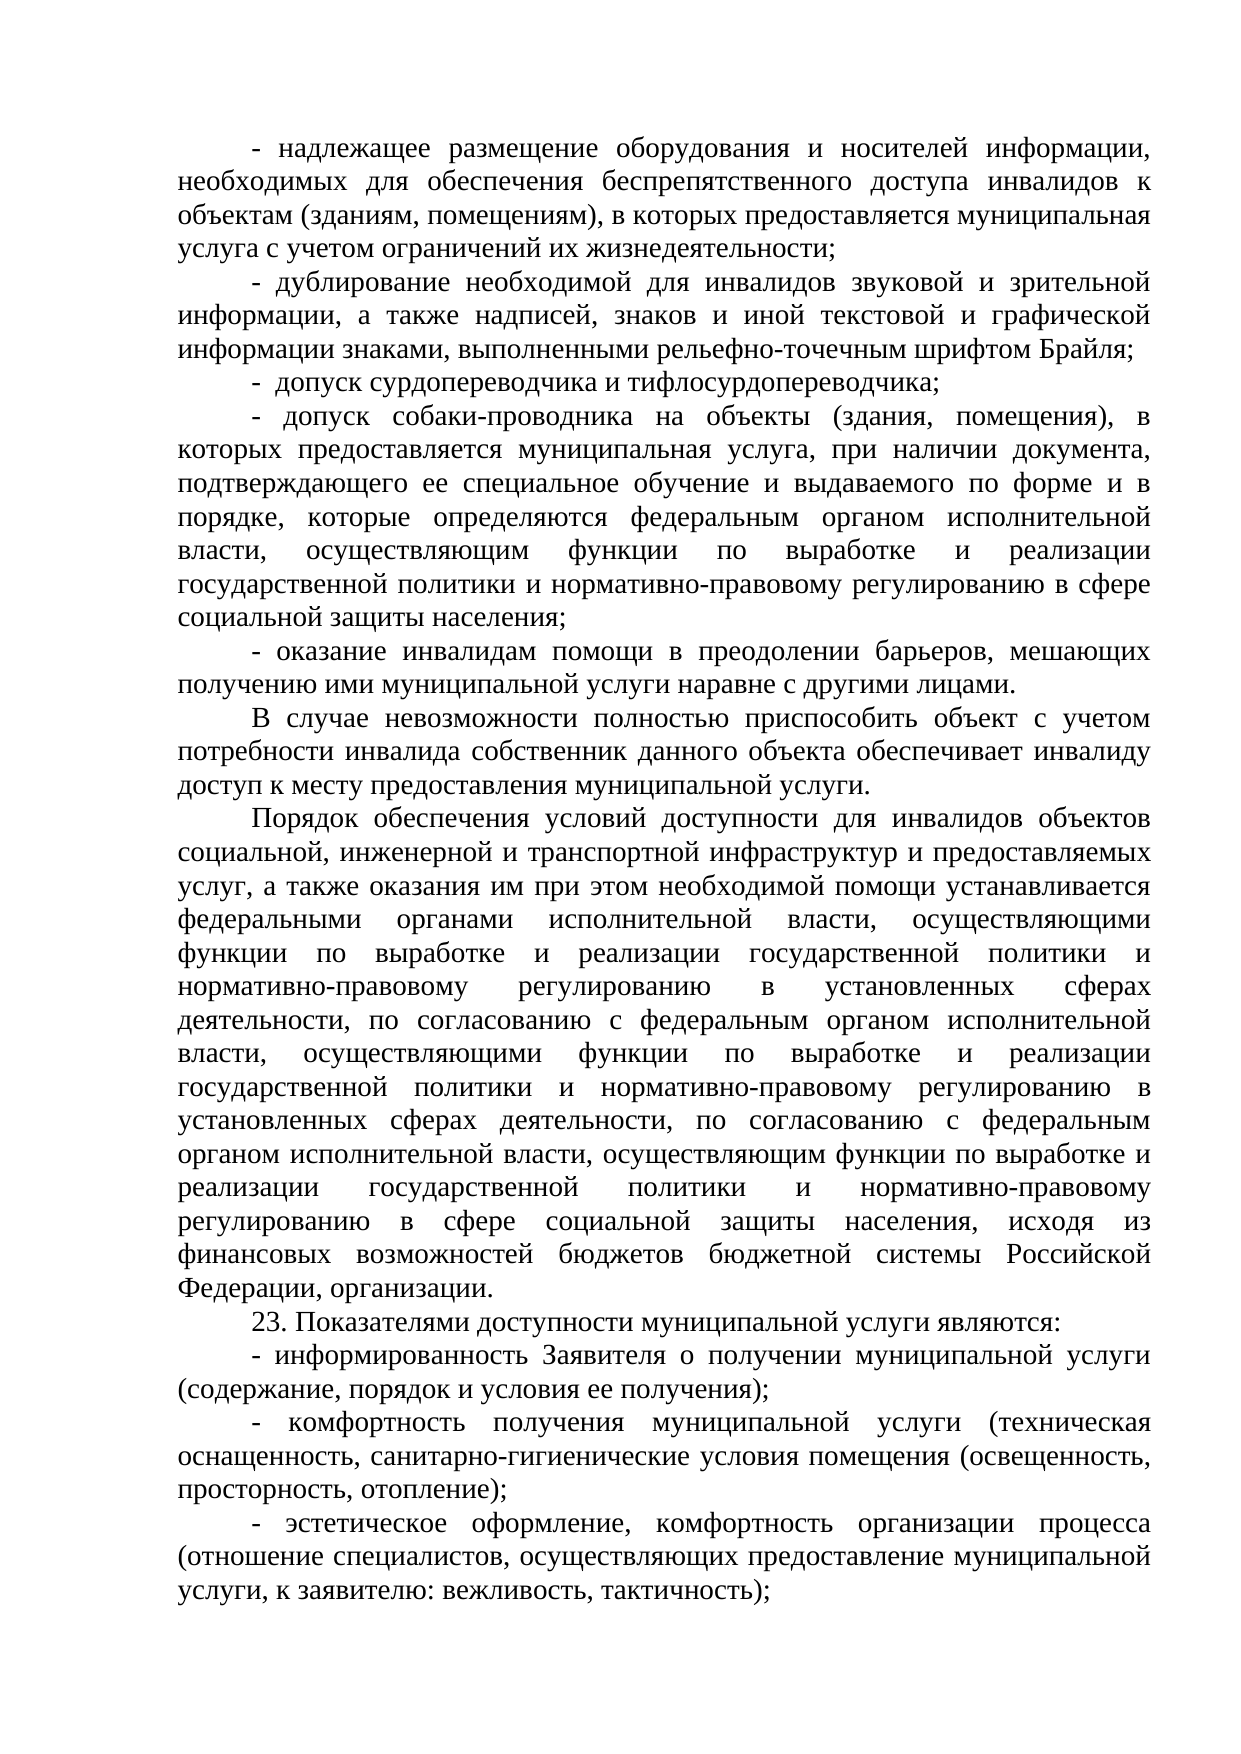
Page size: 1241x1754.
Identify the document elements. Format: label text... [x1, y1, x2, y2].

text В случае невозможности полностью приспособить объект с учетом потребности инвалида собственник данного объекта обеспечивает инвалиду доступ к месту предоставления муниципальной услуги. [177, 700, 1152, 801]
text - оказание инвалидам помощи в преодолении барьеров, мешающих получению ими муниципальной услуги наравне с другими лицами. [177, 633, 1152, 700]
text - эстетическое оформление, комфортность организации процесса (отношение специалистов, осуществляющих предоставление муниципальной услуги, к заявителю: вежливость, тактичность); [177, 1505, 1152, 1606]
text Порядок обеспечения условий доступности для инвалидов объектов социальной, инженерной и транспортной инфраструктур и предоставляемых услуг, а также оказания им при этом необходимой помощи устанавливается федеральными органами исполнительной власти, осуществляющими функции по выработке и реализации государственной политики и нормативно-правовому регулированию в установленных сферах деятельности, по согласованию с федеральным органом исполнительной власти, осуществляющими функции по выработке и реализации государственной политики и нормативно-правовому регулированию в установленных сферах деятельности, по согласованию с федеральным органом исполнительной власти, осуществляющим функции по выработке и реализации государственной политики и нормативно-правовому регулированию в сфере социальной защиты населения, исходя из финансовых возможностей бюджетов бюджетной системы Российской Федерации, организации. [177, 801, 1152, 1304]
text 23. Показателями доступности муниципальной услуги являются: [177, 1304, 1152, 1337]
text - дублирование необходимой для инвалидов звуковой и зрительной информации, а также надписей, знаков и иной текстовой и графической информации знаками, выполненными рельефно-точечным шрифтом Брайля; [177, 264, 1152, 364]
text - надлежащее размещение оборудования и носителей информации, необходимых для обеспечения беспрепятственного доступа инвалидов к объектам (зданиям, помещениям), в которых предоставляется муниципальная услуга с учетом ограничений их жизнедеятельности; [177, 130, 1152, 264]
text - допуск сурдопереводчика и тифлосурдопереводчика; [177, 364, 1152, 398]
text - допуск собаки-проводника на объекты (здания, помещения), в которых предоставляется муниципальная услуга, при наличии документа, подтверждающего ее специальное обучение и выдаваемого по форме и в порядке, которые определяются федеральным органом исполнительной власти, осуществляющим функции по выработке и реализации государственной политики и нормативно-правовому регулированию в сфере социальной защиты населения; [177, 398, 1152, 633]
text - информированность Заявителя о получении муниципальной услуги (содержание, порядок и условия ее получения); [177, 1337, 1152, 1404]
text - комфортность получения муниципальной услуги (техническая оснащенность, санитарно-гигиенические условия помещения (освещенность, просторность, отопление); [177, 1404, 1152, 1505]
